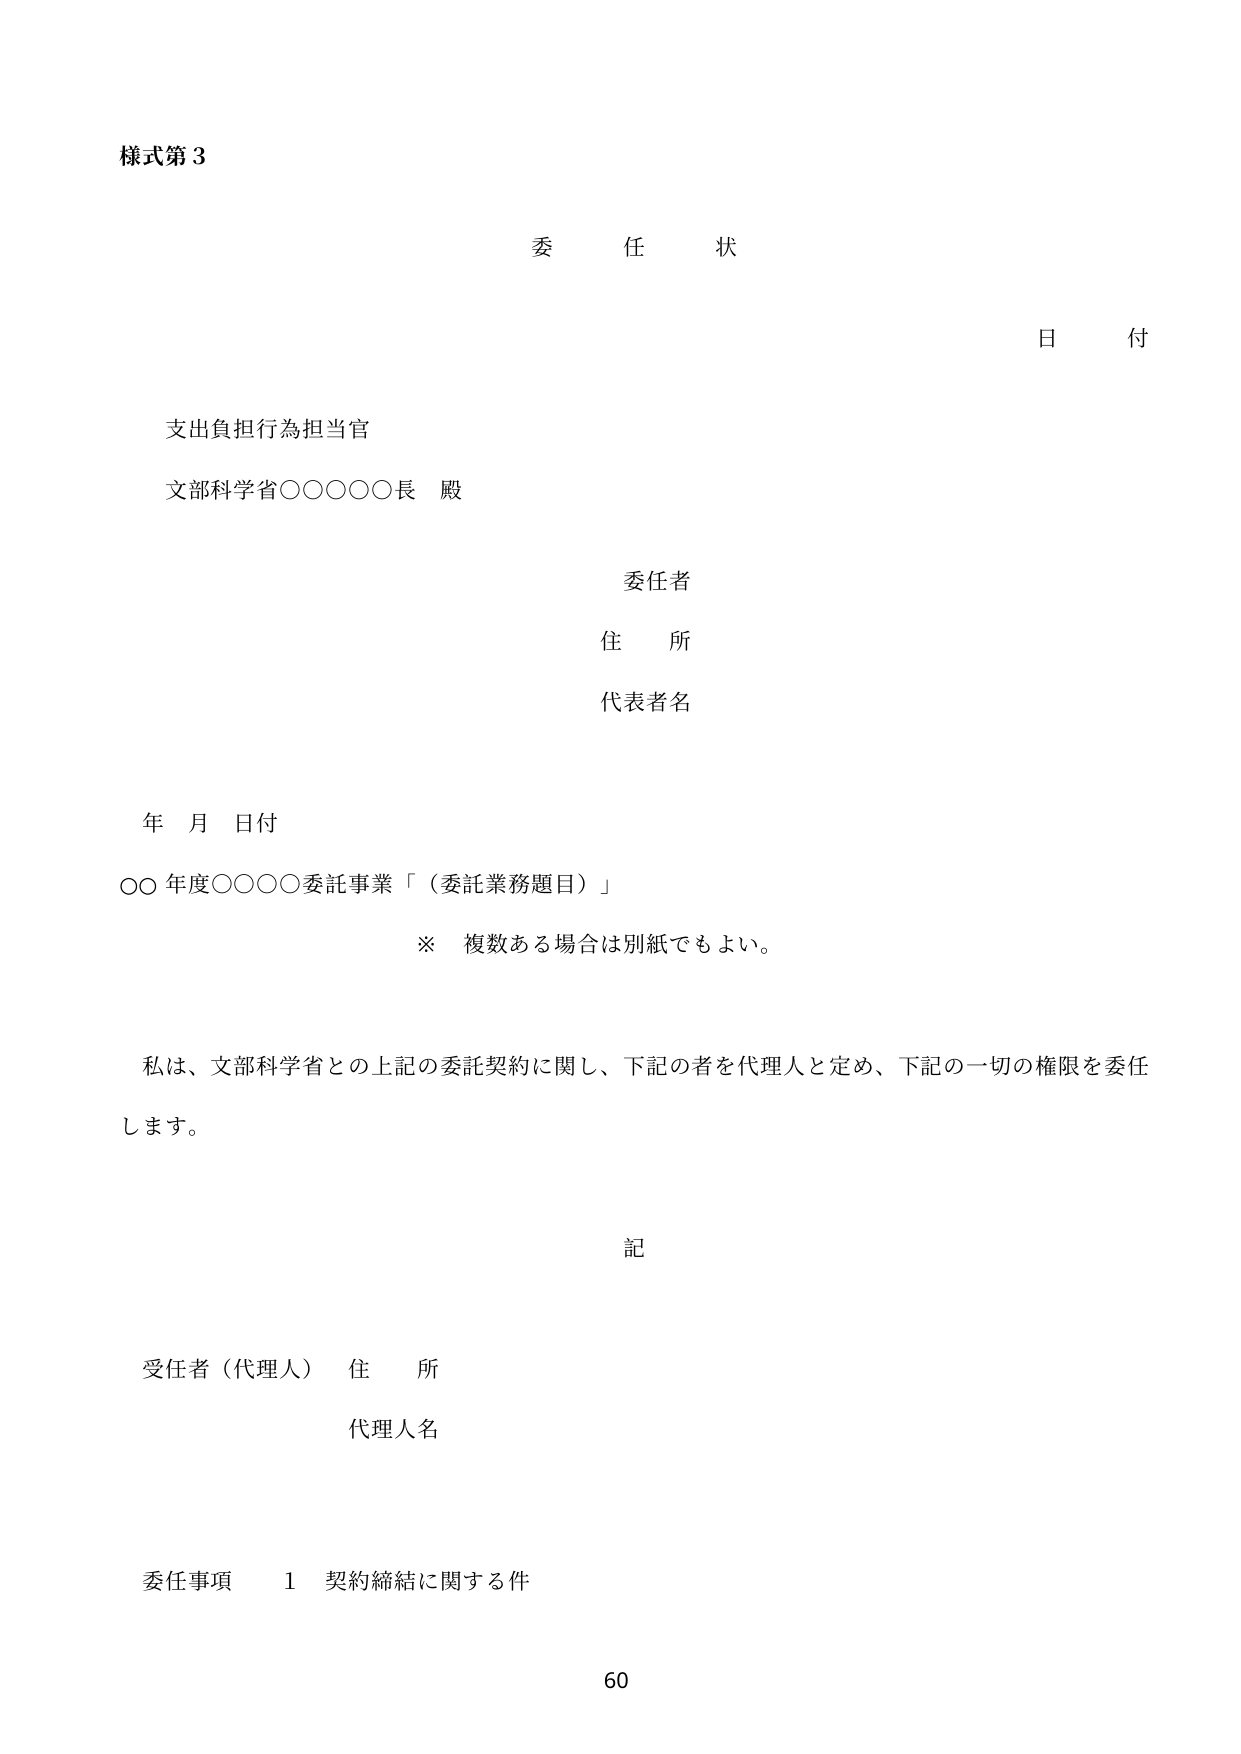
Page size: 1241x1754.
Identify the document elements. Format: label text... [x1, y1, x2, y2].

text 文部科学省○○○○○長 殿 [119, 458, 1150, 519]
text 年 月 日付 [119, 792, 1150, 852]
text 委 任 状 [119, 216, 1150, 277]
text 日 付 [119, 307, 1150, 367]
text 代表者名 [119, 671, 1150, 731]
text 様式第３ [119, 125, 1150, 186]
text ○○年度○○○○委託事業「（委託業務題目）」 [119, 852, 1150, 913]
text 代理人名 [119, 1398, 1150, 1459]
text 受任者（代理人） 住 所 [119, 1337, 1150, 1398]
text ※ 複数ある場合は別紙でもよい。 [119, 913, 1150, 974]
text 委任事項 １ 契約締結に関する件 [119, 1550, 1150, 1610]
text 住 所 [119, 610, 1150, 671]
text 記 [119, 1216, 1150, 1277]
text 私は、文部科学省との上記の委託契約に関し、下記の者を代理人と定め、下記の一切の権限を委任します。 [119, 1034, 1150, 1156]
text 委任者 [119, 549, 1150, 610]
text 支出負担行為担当官 [119, 398, 1150, 458]
